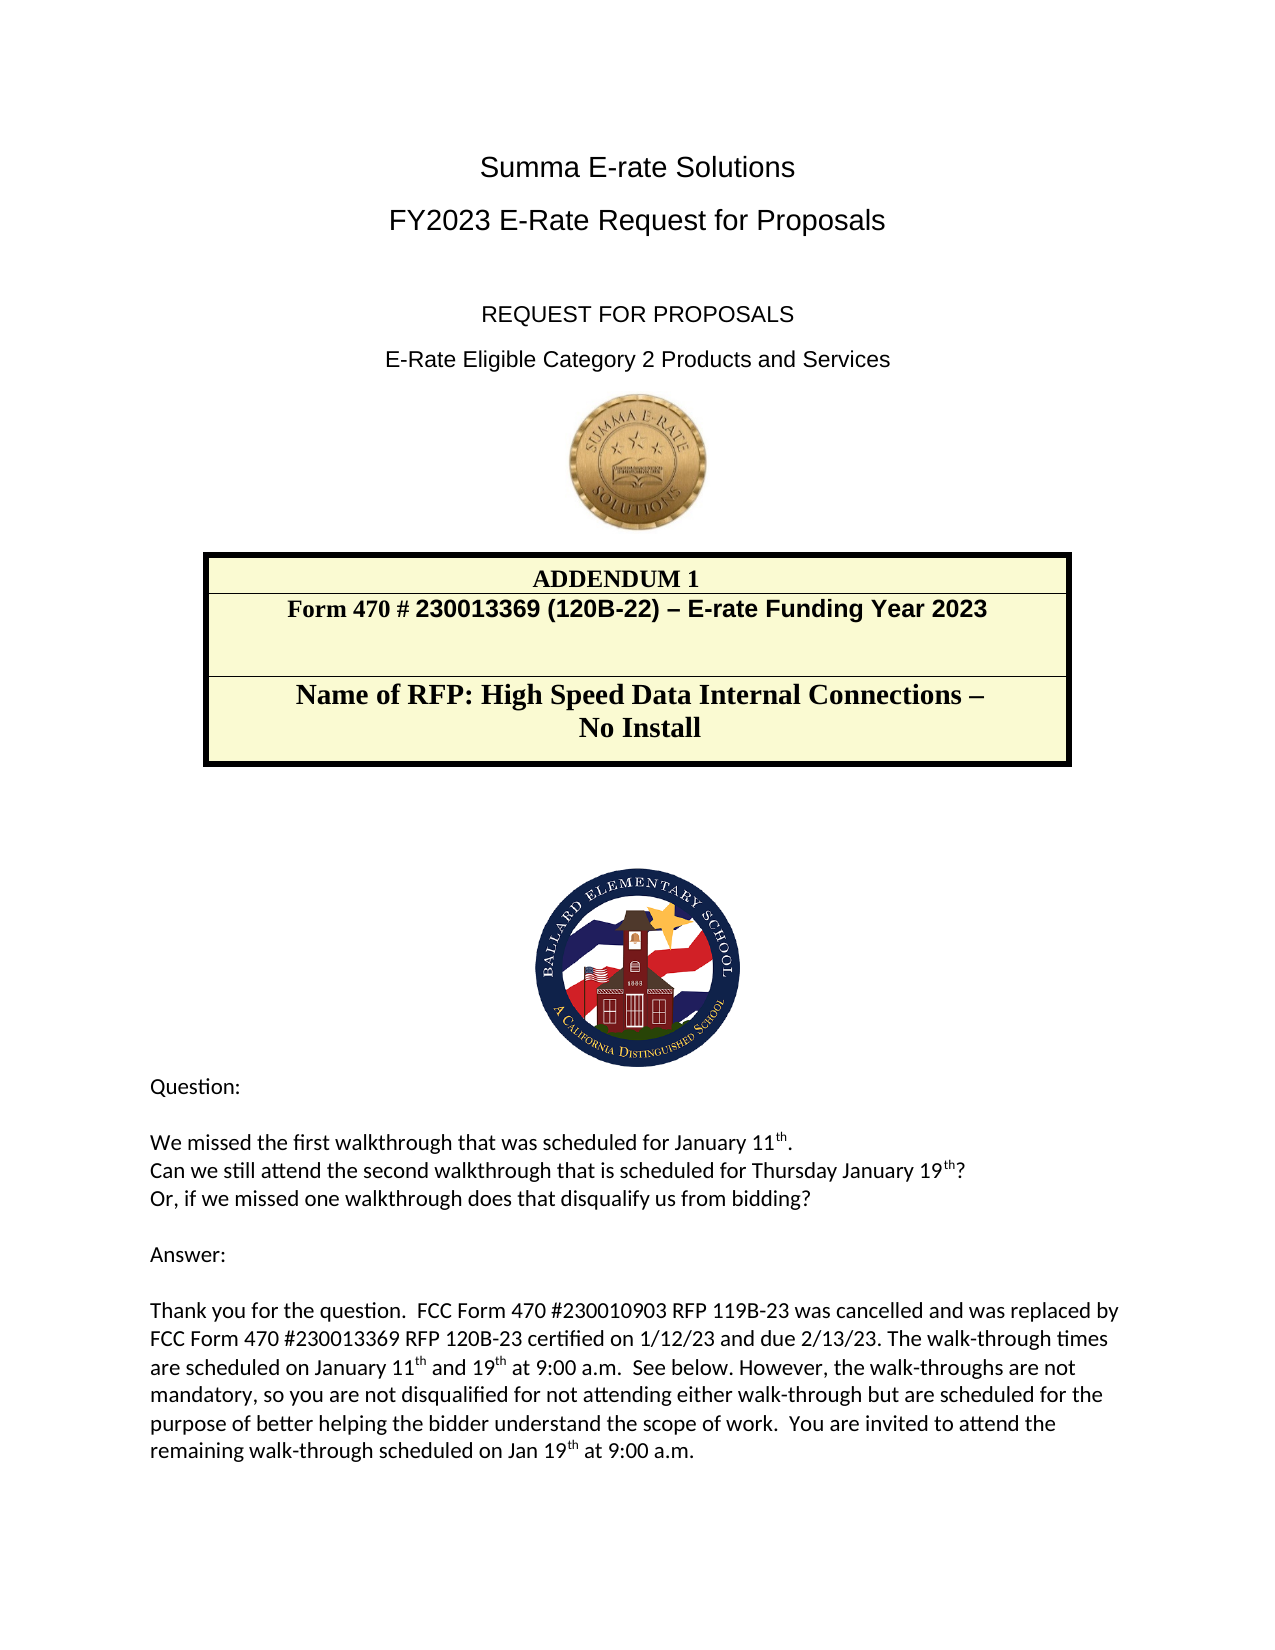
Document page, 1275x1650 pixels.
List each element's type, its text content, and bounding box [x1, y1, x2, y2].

text Answer: [150, 1241, 1125, 1268]
picture [564, 391, 711, 534]
table_header ADDENDUM 1 [209, 558, 1066, 593]
text E-Rate Eligible Category 2 Products and Services [150, 346, 1125, 372]
text REQUEST FOR PROPOSALS [150, 301, 1125, 327]
table_cell Name of RFP: High Speed Data Internal Connections – No Install [209, 677, 1066, 761]
text We missed the first walkthrough that was scheduled for January 11th. [150, 1128, 1125, 1156]
text FY2023 E-Rate Request for Proposals [150, 203, 1125, 236]
picture [532, 862, 743, 1073]
text Summa E-rate Solutions [150, 150, 1125, 183]
text Can we still attend the second walkthrough that is scheduled for Thursday January 19th? [150, 1156, 1125, 1184]
text Thank you for the question. FCC Form 470 #230010903 RFP 119B-23 was cancelled and was replaced by FCC Form 470 #230013369 RFP 120B-23 certified on 1/12/23 and due 2/13/23. The walk-through times are scheduled on January 11th and 19th at 9:00 a.m. See below. However, the walk-throughs are not mandatory, so you are not disqualified for not attending either walk-through but are scheduled for the purpose of better helping the bidder understand the scope of work. You are invited to attend the remaining walk-through scheduled on Jan 19th at 9:00 a.m. [150, 1297, 1125, 1465]
text Question: [150, 1072, 1125, 1100]
text Or, if we missed one walkthrough does that disqualify us from bidding? [150, 1184, 1125, 1212]
table_cell Form 470 # 230013369 (120B-22) – E-rate Funding Year 2023 [209, 594, 1066, 676]
